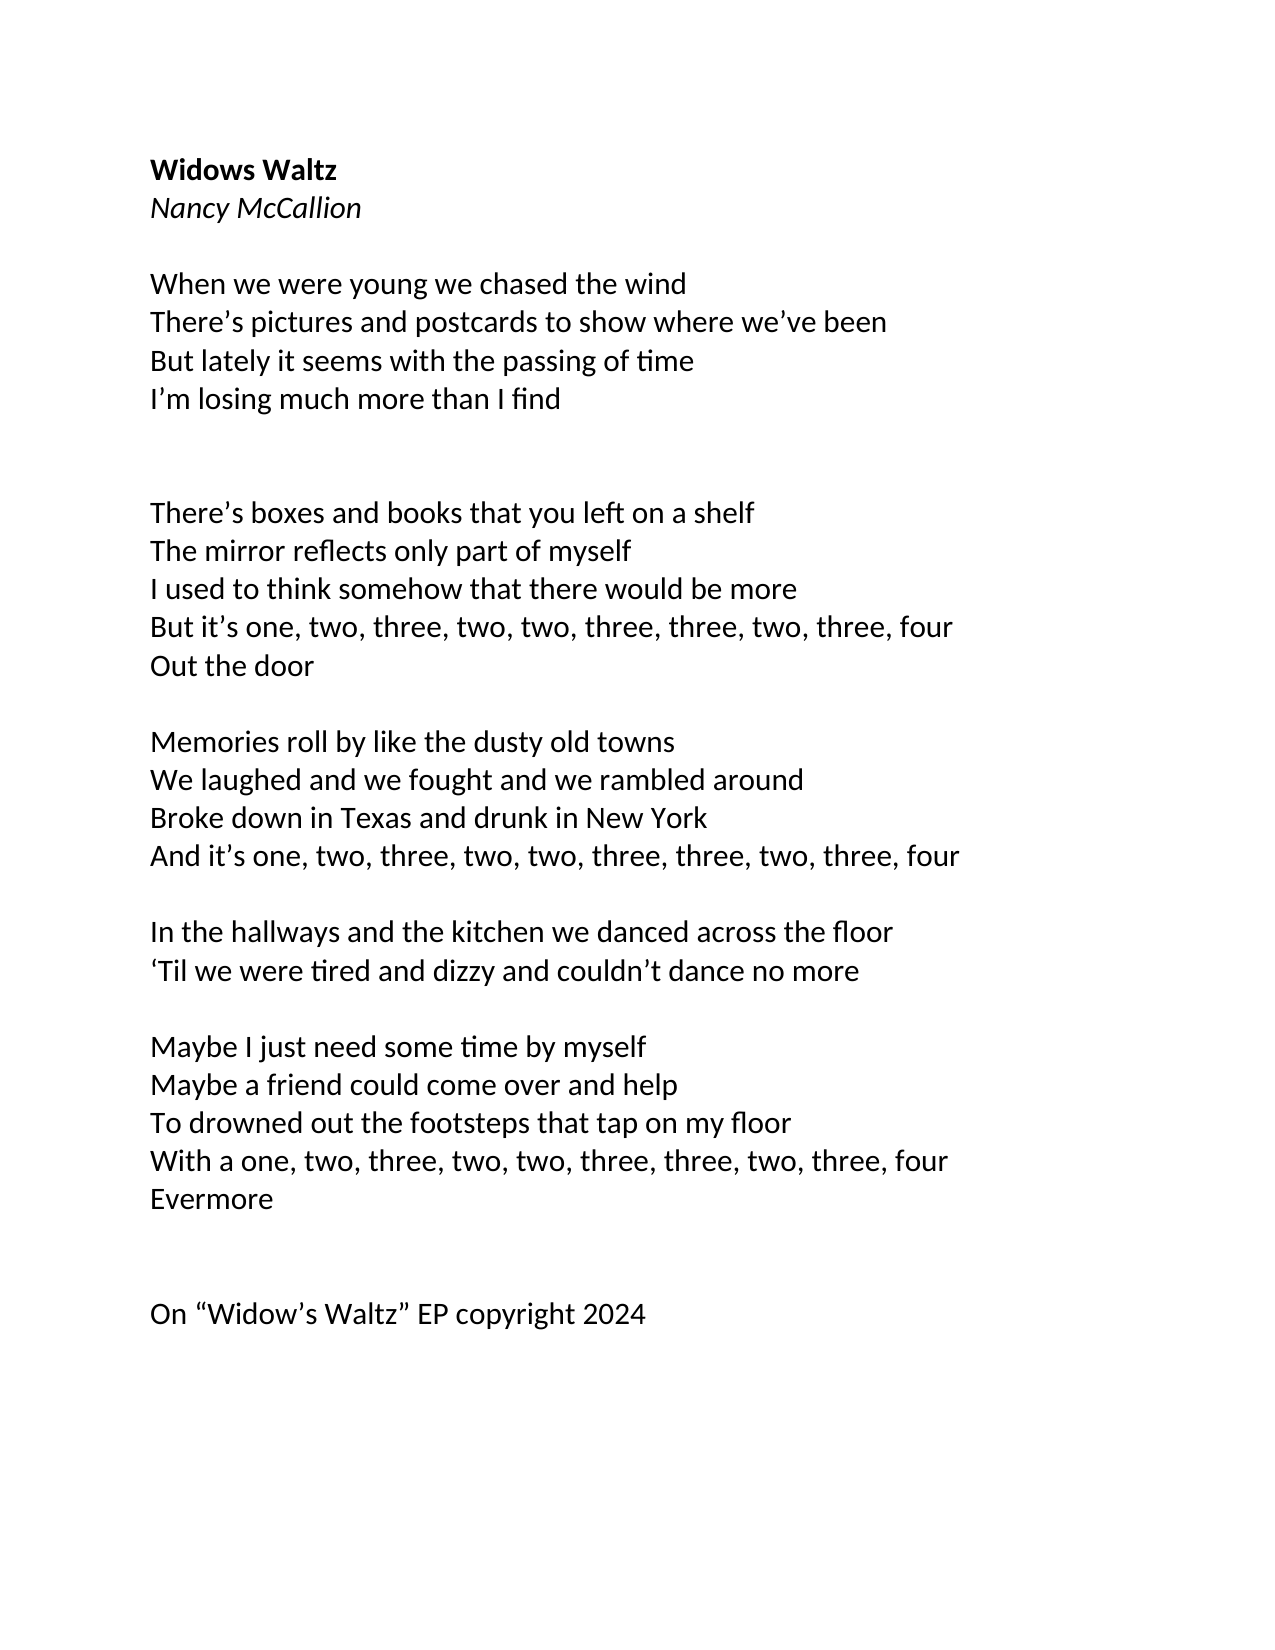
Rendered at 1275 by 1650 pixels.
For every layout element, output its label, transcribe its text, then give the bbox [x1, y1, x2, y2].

text I’m losing much more than I find [150, 379, 1125, 417]
text Memories roll by like the dusty old towns [150, 722, 1125, 760]
text On “Widow’s Waltz” EP copyright 2024 [150, 1294, 1125, 1332]
text But lately it seems with the passing of time [150, 341, 1125, 379]
text The mirror reflects only part of myself [150, 531, 1125, 569]
text Evermore [150, 1179, 1125, 1217]
text Broke down in Texas and drunk in New York [150, 798, 1125, 836]
text Nancy McCallion [150, 188, 1125, 226]
text I used to think somehow that there would be more [150, 569, 1125, 607]
text With a one, two, three, two, two, three, three, two, three, four [150, 1141, 1125, 1179]
text We laughed and we fought and we rambled around [150, 760, 1125, 798]
text And it’s one, two, three, two, two, three, three, two, three, four [150, 836, 1125, 874]
text Maybe I just need some time by myself [150, 1027, 1125, 1065]
text In the hallways and the kitchen we danced across the floor [150, 912, 1125, 951]
text Widows Waltz [150, 150, 1125, 188]
text But it’s one, two, three, two, two, three, three, two, three, four [150, 607, 1125, 646]
text ‘Til we were tired and dizzy and couldn’t dance no more [150, 951, 1125, 989]
text There’s pictures and postcards to show where we’ve been [150, 302, 1125, 341]
text Maybe a friend could come over and help [150, 1065, 1125, 1103]
text To drowned out the footsteps that tap on my floor [150, 1103, 1125, 1141]
text There’s boxes and books that you left on a shelf [150, 493, 1125, 531]
text Out the door [150, 646, 1125, 684]
text When we were young we chased the wind [150, 264, 1125, 302]
